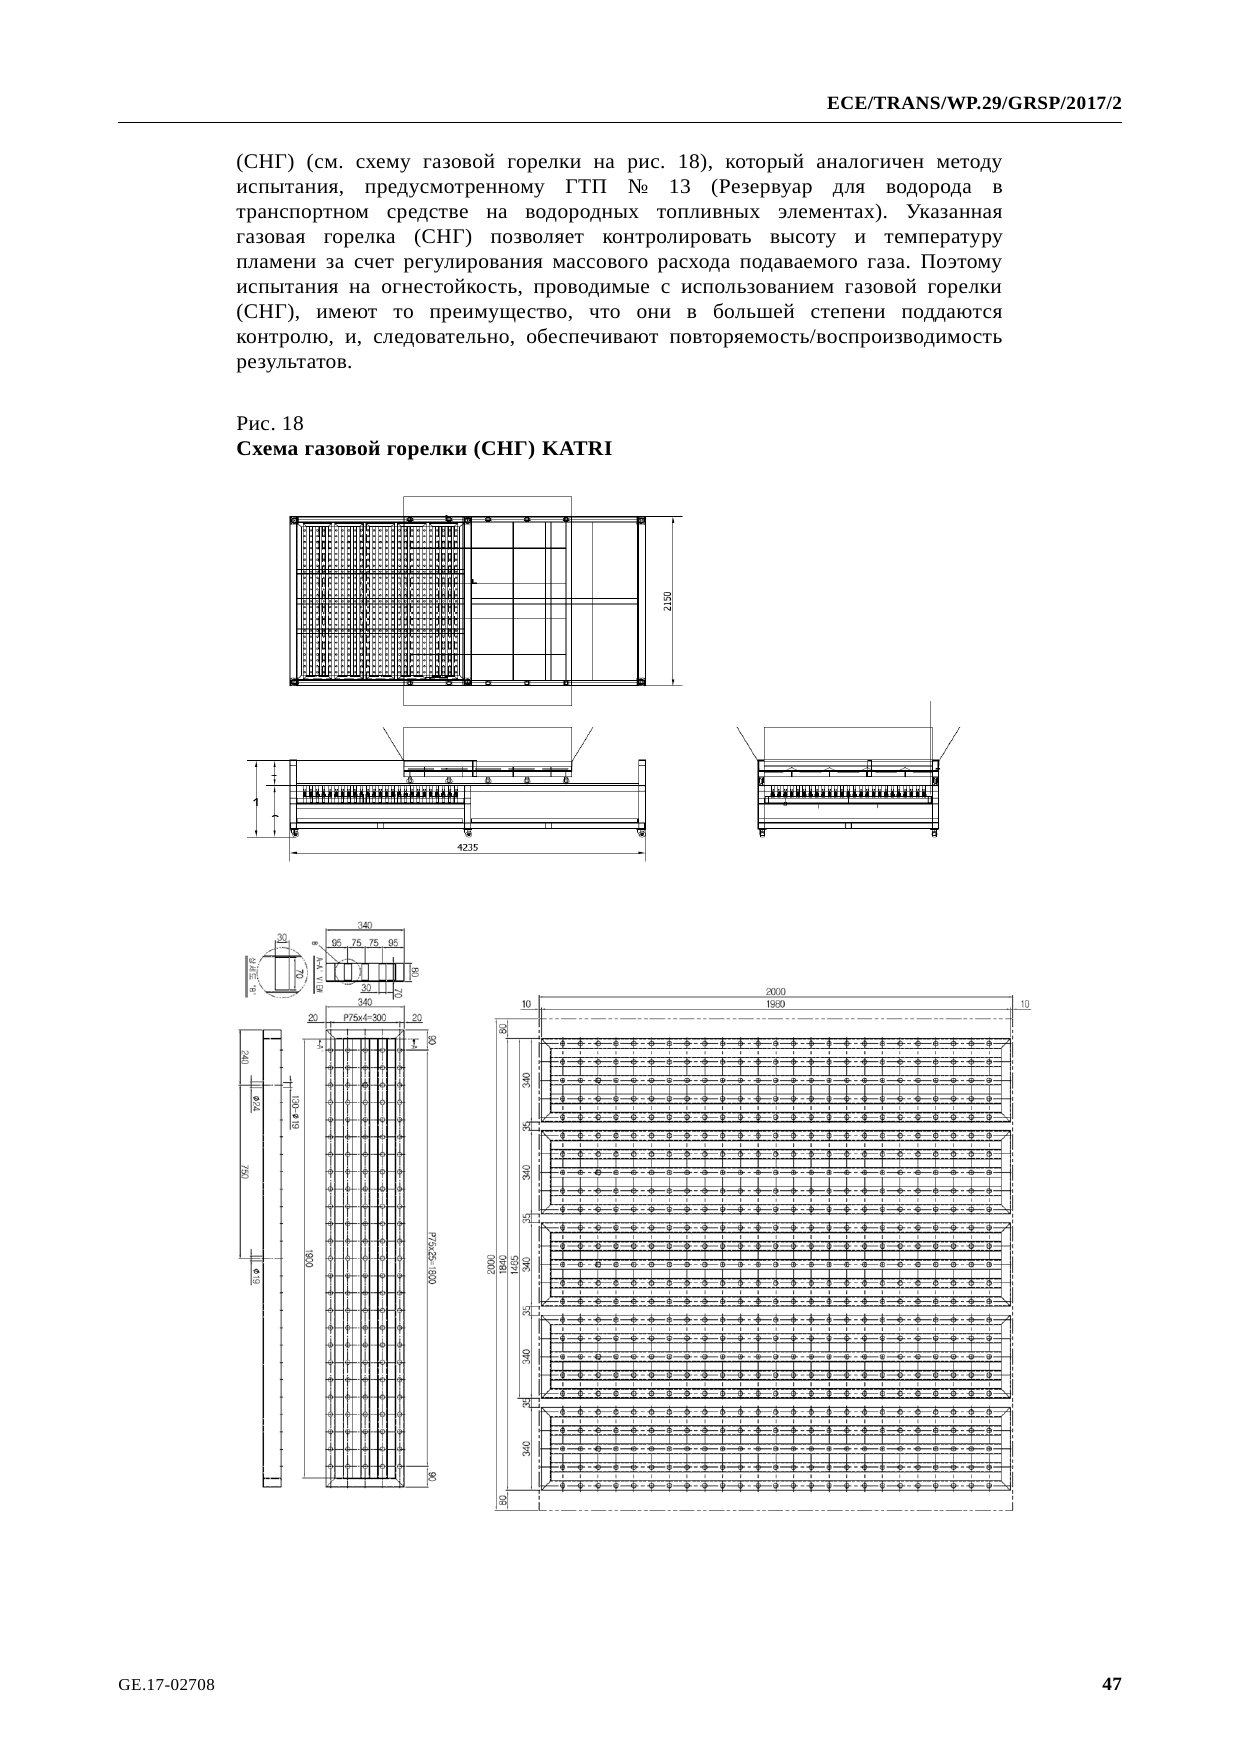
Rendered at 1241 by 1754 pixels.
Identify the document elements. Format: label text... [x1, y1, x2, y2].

picture [240, 485, 962, 867]
text Рис. 18 Схема газовой горелки (СНГ) KATRI [118, 410, 1004, 460]
picture [236, 917, 1034, 1513]
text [236, 148, 1004, 373]
